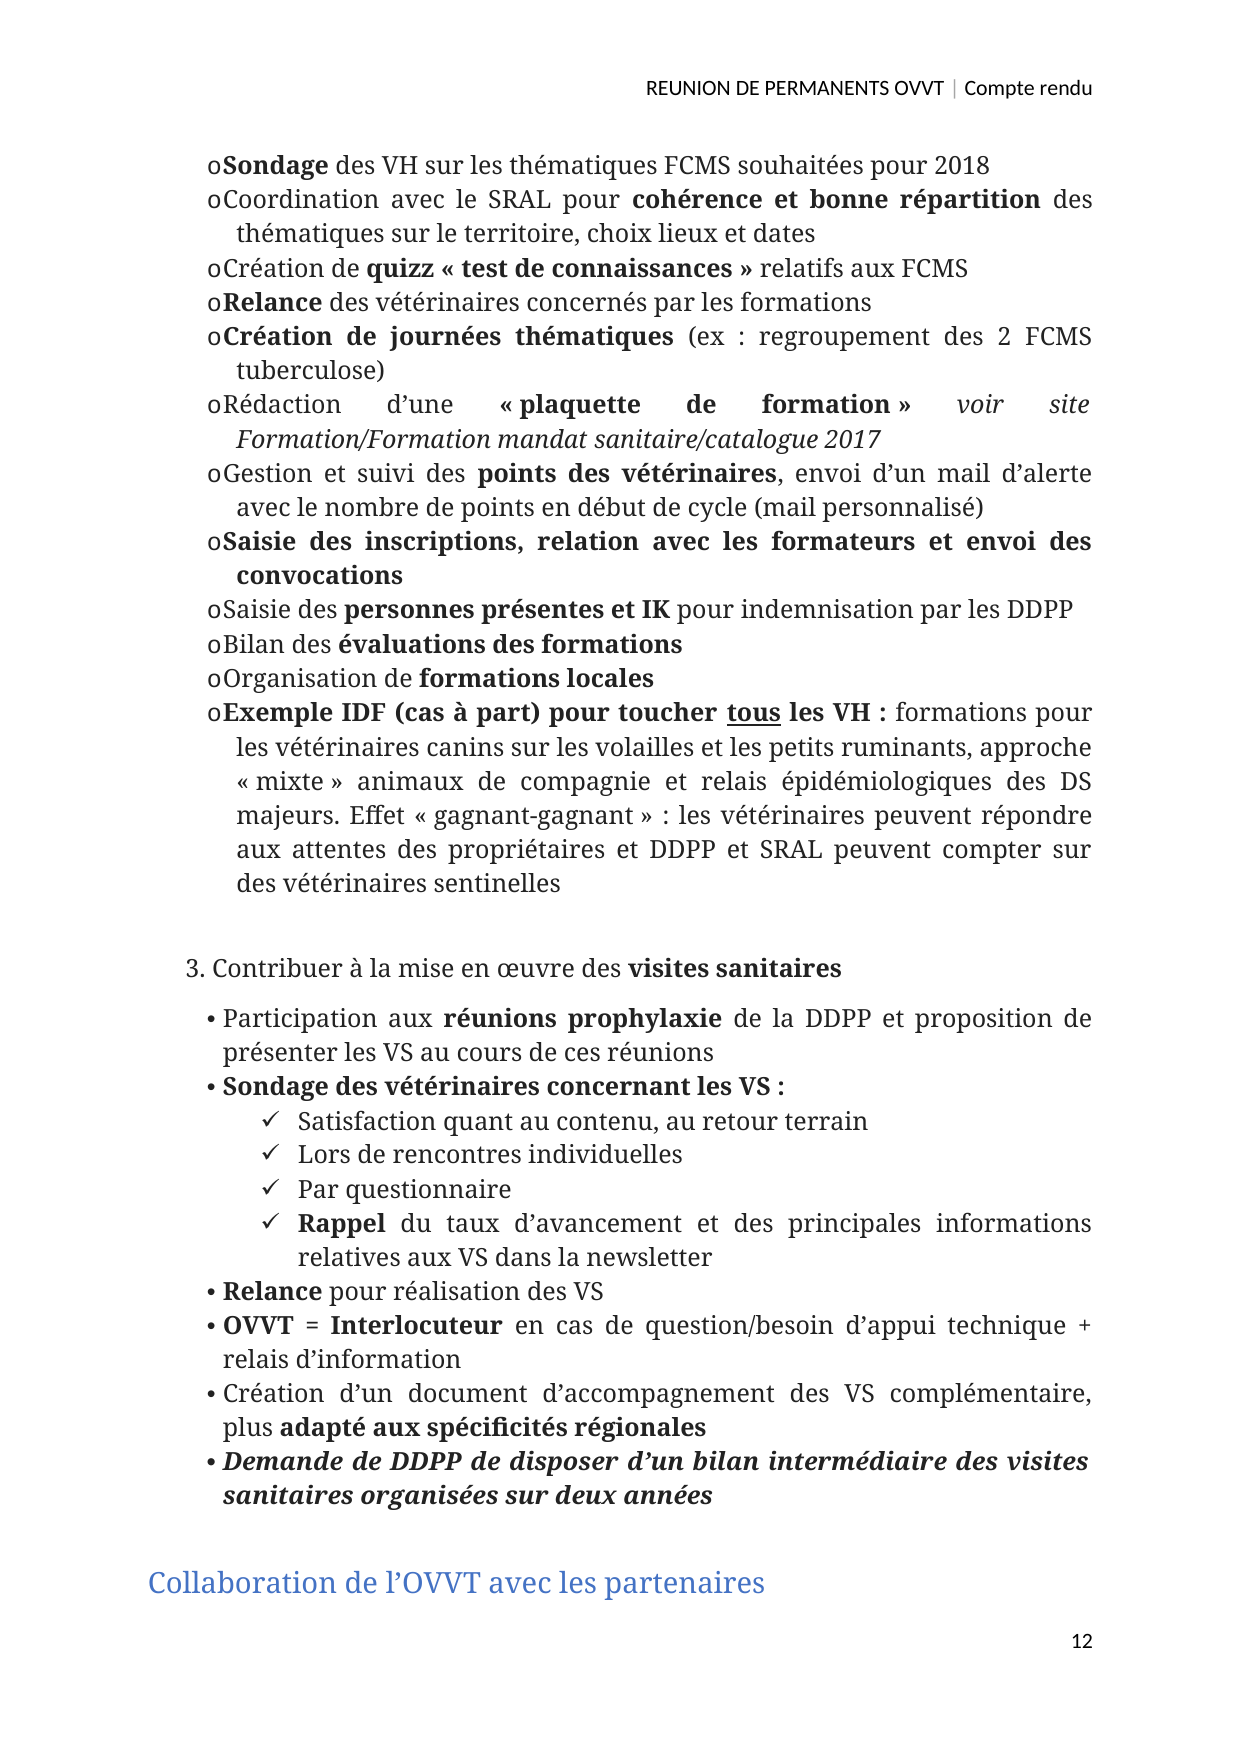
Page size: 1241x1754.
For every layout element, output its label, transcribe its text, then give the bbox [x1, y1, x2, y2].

list Par questionnaire [260, 1171, 1093, 1205]
list Participation aux réunions prophylaxie de la DDPP et proposition de présenter les VS au cours de ces réunions [207, 1001, 1093, 1069]
list Sondage des VH sur les thématiques FCMS souhaitées pour 2018 [207, 148, 1093, 182]
list Lors de rencontres individuelles [260, 1137, 1093, 1171]
list Rédaction d’une « plaquette de formation » voir site Formation/Formation mandat sanitaire/catalogue 2017 [207, 387, 1093, 455]
text 3. Contribuer à la mise en œuvre des visites sanitaires [185, 950, 1093, 984]
list Gestion et suivi des points des vétérinaires, envoi d’un mail d’alerte avec le nombre de points en début de cycle (mail personnalisé) [207, 455, 1093, 524]
list Sondage des vétérinaires concernant les VS : [207, 1069, 1093, 1103]
list Demande de DDPP de disposer d’un bilan intermédiaire des visites sanitaires organisées sur deux années [207, 1444, 1093, 1512]
list Exemple IDF (cas à part) pour toucher tous les VH : formations pour les vétérinaires canins sur les volailles et les petits ruminants, approche « mixte » animaux de compagnie et relais épidémiologiques des DS majeurs. Effet « gagnant-gagnant » : les vétérinaires peuvent répondre aux attentes des propriétaires et DDPP et SRAL peuvent compter sur des vétérinaires sentinelles [207, 695, 1093, 899]
list Création d’un document d’accompagnement des VS complémentaire, plus adapté aux spécificités régionales [207, 1376, 1093, 1444]
text Collaboration de l’OVVT avec les partenaires [148, 1563, 1093, 1602]
list Satisfaction quant au contenu, au retour terrain [260, 1103, 1093, 1137]
list Rappel du taux d’avancement et des principales informations relatives aux VS dans la newsletter [260, 1205, 1093, 1273]
list Relance des vétérinaires concernés par les formations [207, 284, 1093, 319]
list Saisie des personnes présentes et IK pour indemnisation par les DDPP [207, 592, 1093, 626]
list Saisie des inscriptions, relation avec les formateurs et envoi des convocations [207, 524, 1093, 592]
list Bilan des évaluations des formations [207, 626, 1093, 661]
list OVVT = Interlocuteur en cas de question/besoin d’appui technique + relais d’information [207, 1307, 1093, 1376]
list Création de quizz « test de connaissances » relatifs aux FCMS [207, 250, 1093, 284]
list Coordination avec le SRAL pour cohérence et bonne répartition des thématiques sur le territoire, choix lieux et dates [207, 182, 1093, 250]
list Organisation de formations locales [207, 661, 1093, 695]
list Relance pour réalisation des VS [207, 1273, 1093, 1307]
list Création de journées thématiques (ex : regroupement des 2 FCMS tuberculose) [207, 319, 1093, 387]
